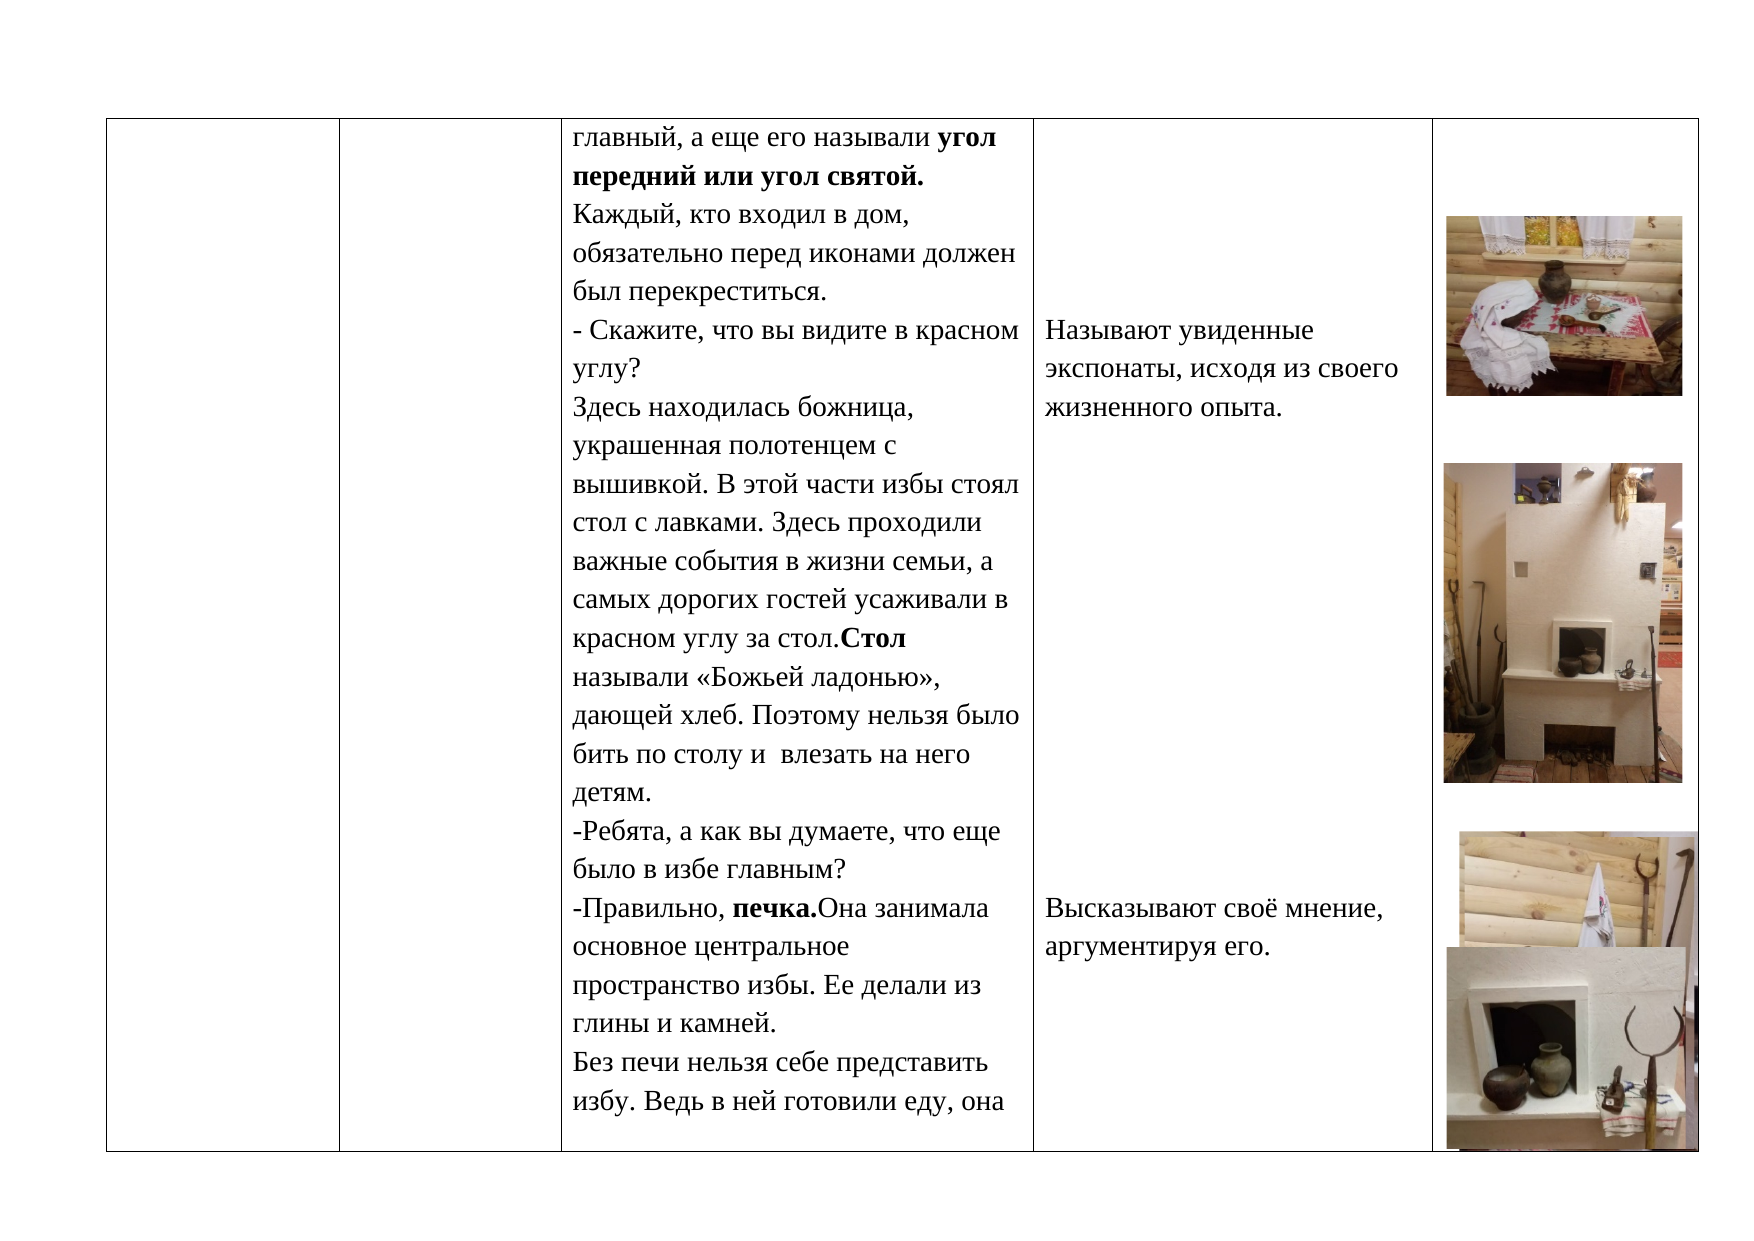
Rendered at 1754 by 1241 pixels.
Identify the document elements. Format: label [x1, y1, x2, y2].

picture [1443, 463, 1683, 783]
table_cell [107, 119, 339, 1151]
table_cell [340, 119, 561, 1151]
picture [1445, 216, 1682, 394]
picture [1445, 837, 1694, 1148]
table_cell [1034, 119, 1432, 1151]
table_cell [1433, 119, 1698, 1151]
table_cell [562, 119, 1033, 1151]
